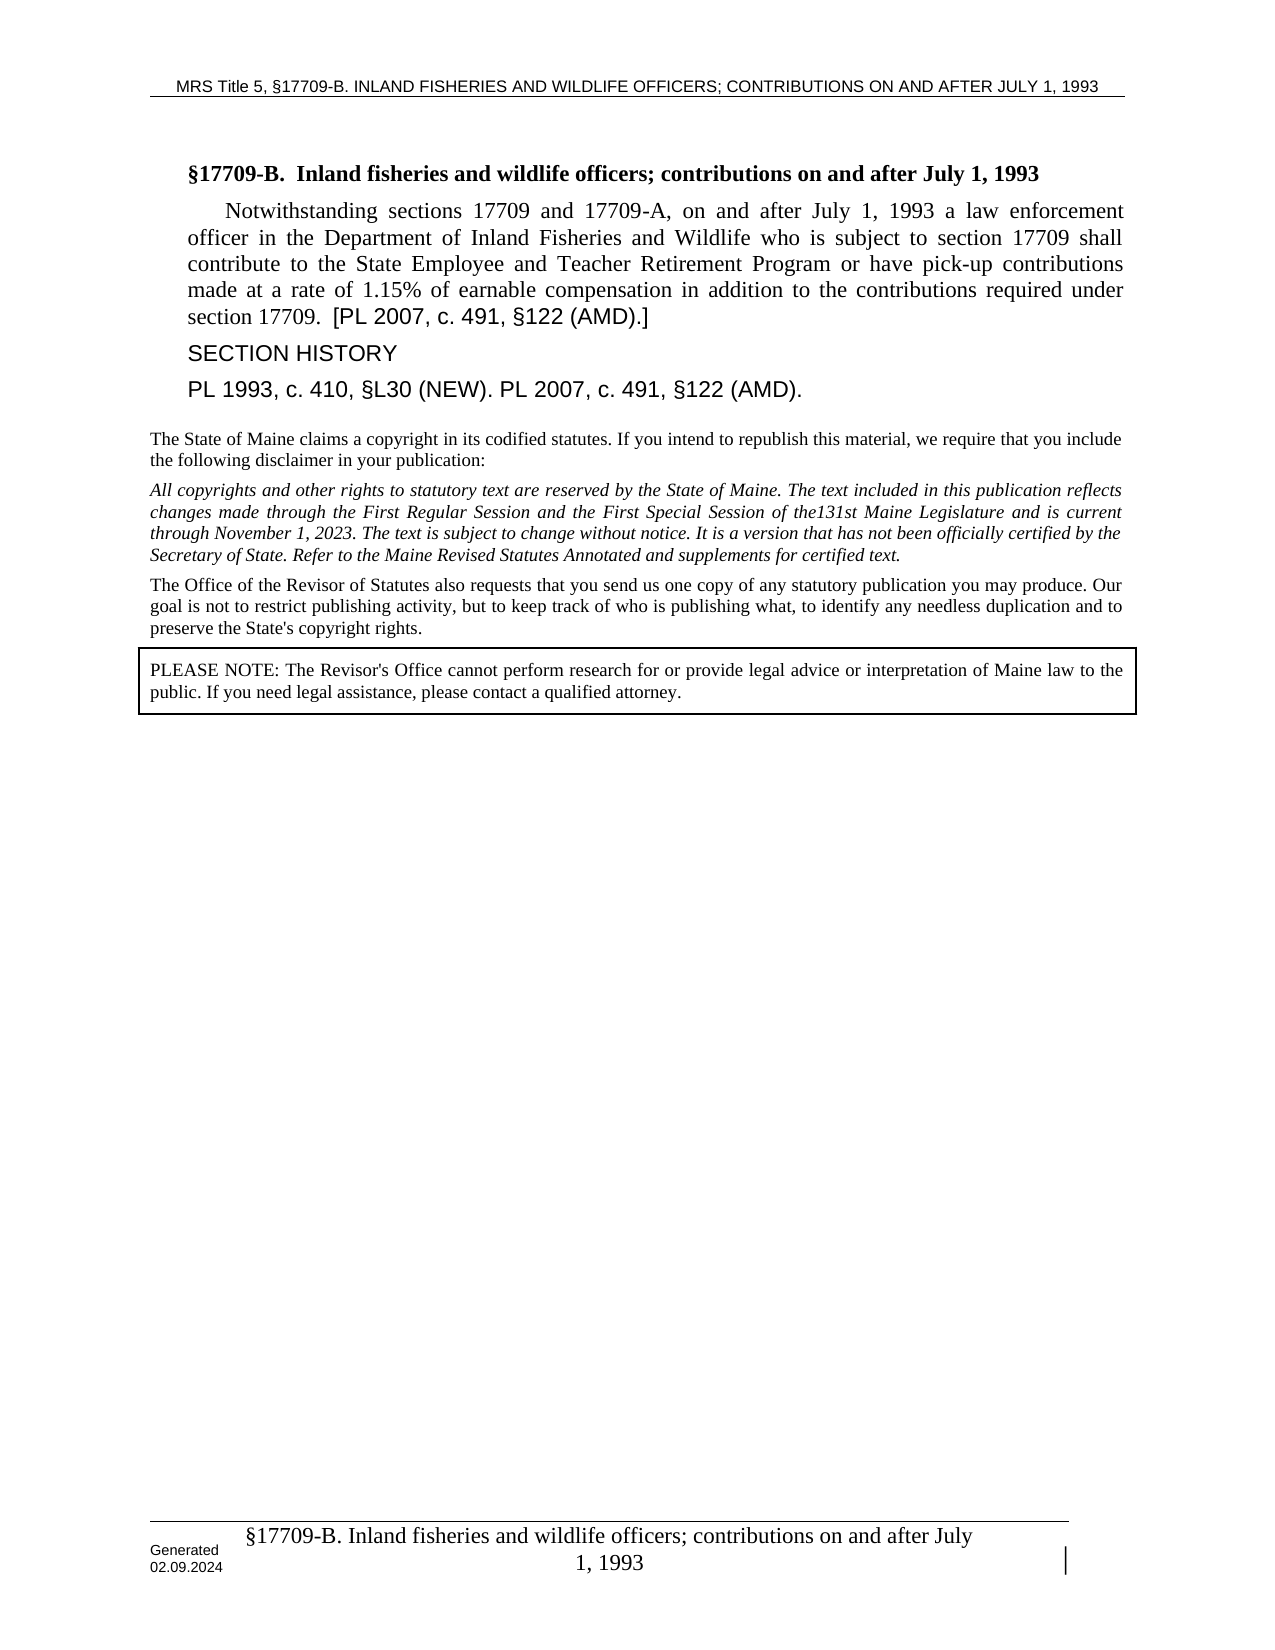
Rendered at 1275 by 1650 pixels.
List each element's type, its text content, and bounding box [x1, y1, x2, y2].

text Notwithstanding sections 17709 and 17709‑A, on and after July 1, 1993 a law enforcement officer in the Department of Inland Fisheries and Wildlife who is subject to section 17709 shall contribute to the State Employee and Teacher Retirement Program or have pick-up contributions made at a rate of 1.15% of earnable compensation in addition to the contributions required under section 17709. [PL 2007, c. 491, §122 (AMD).] [187, 197, 1125, 329]
text The State of Maine claims a copyright in its codified statutes. If you intend to republish this material, we require that you include the following disclaimer in your publication: [150, 428, 1125, 471]
text PL 1993, c. 410, §L30 (NEW). PL 2007, c. 491, §122 (AMD). [187, 376, 1125, 403]
text §17709-B. Inland fisheries and wildlife officers; contributions on and after July 1, 1993 [187, 160, 1125, 187]
text The Office of the Revisor of Statutes also requests that you send us one copy of any statutory publication you may produce. Our goal is not to restrict publishing activity, but to keep track of who is publishing what, to identify any needless duplication and to preserve the State's copyright rights. [150, 574, 1125, 638]
text SECTION HISTORY [187, 339, 1125, 366]
text All copyrights and other rights to statutory text are reserved by the State of Maine. The text included in this publication reflects changes made through the First Regular Session and the First Special Session of the131st Maine Legislature and is current through November 1, 2023 . The text is subject to change without notice. It is a version that has not been officially certified by the Secretary of State. Refer to the Maine Revised Statutes Annotated and supplements for certified text. [150, 479, 1125, 565]
text PLEASE NOTE: The Revisor's Office cannot perform research for or provide legal advice or interpretation of Maine law to the public. If you need legal assistance, please contact a qualified attorney. [140, 649, 1135, 713]
